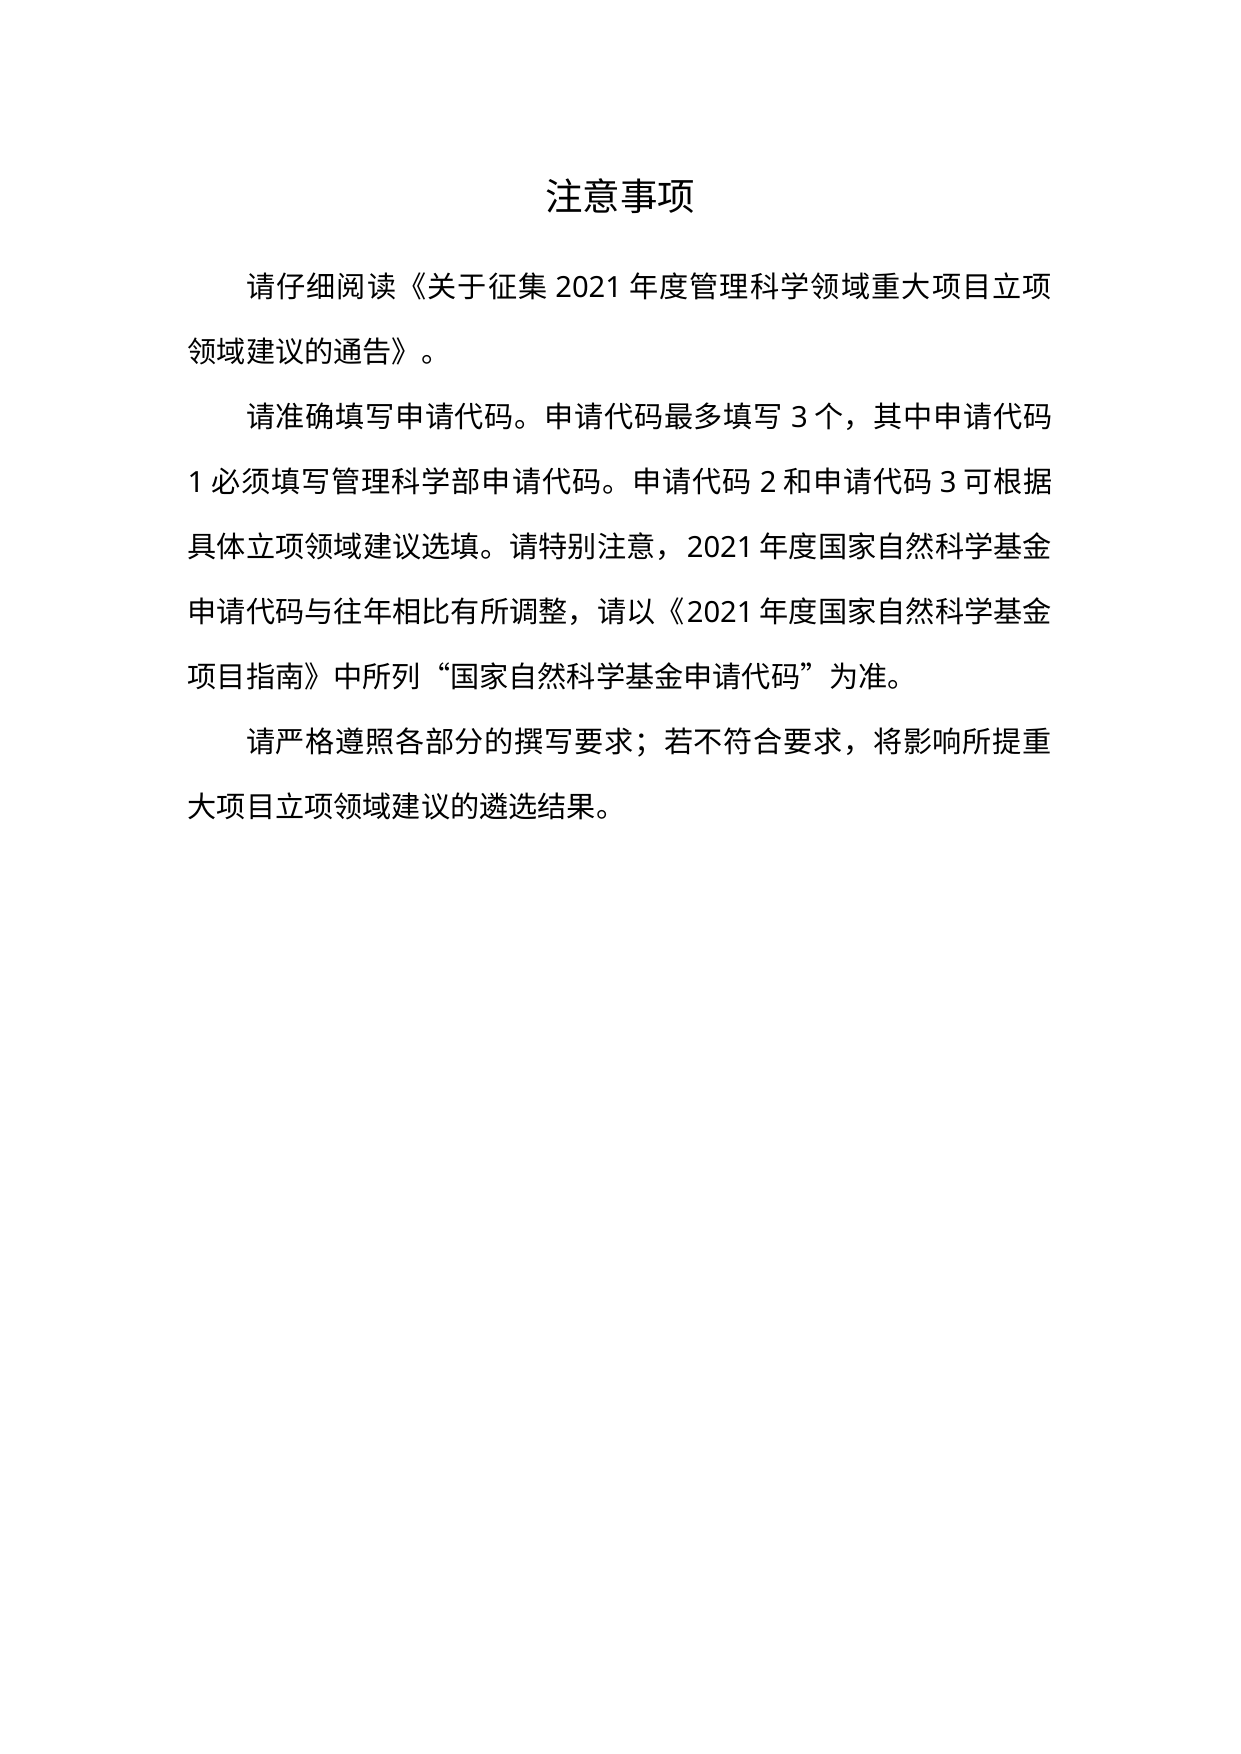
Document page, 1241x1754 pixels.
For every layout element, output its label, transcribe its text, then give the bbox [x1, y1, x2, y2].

text 注意事项 [187, 162, 1053, 227]
text 请准确填写申请代码。申请代码最多填写3个，其中申请代码1必须填写管理科学部申请代码。申请代码2和申请代码3可根据具体立项领域建议选填。请特别注意，2021年度国家自然科学基金申请代码与往年相比有所调整，请以《2021年度国家自然科学基金项目指南》中所列“国家自然科学基金申请代码”为准。 [187, 382, 1053, 707]
text 请仔细阅读《关于征集2021年度管理科学领域重大项目立项领域建议的通告》。 [187, 252, 1053, 382]
text 请严格遵照各部分的撰写要求；若不符合要求，将影响所提重大项目立项领域建议的遴选结果。 [187, 707, 1053, 837]
